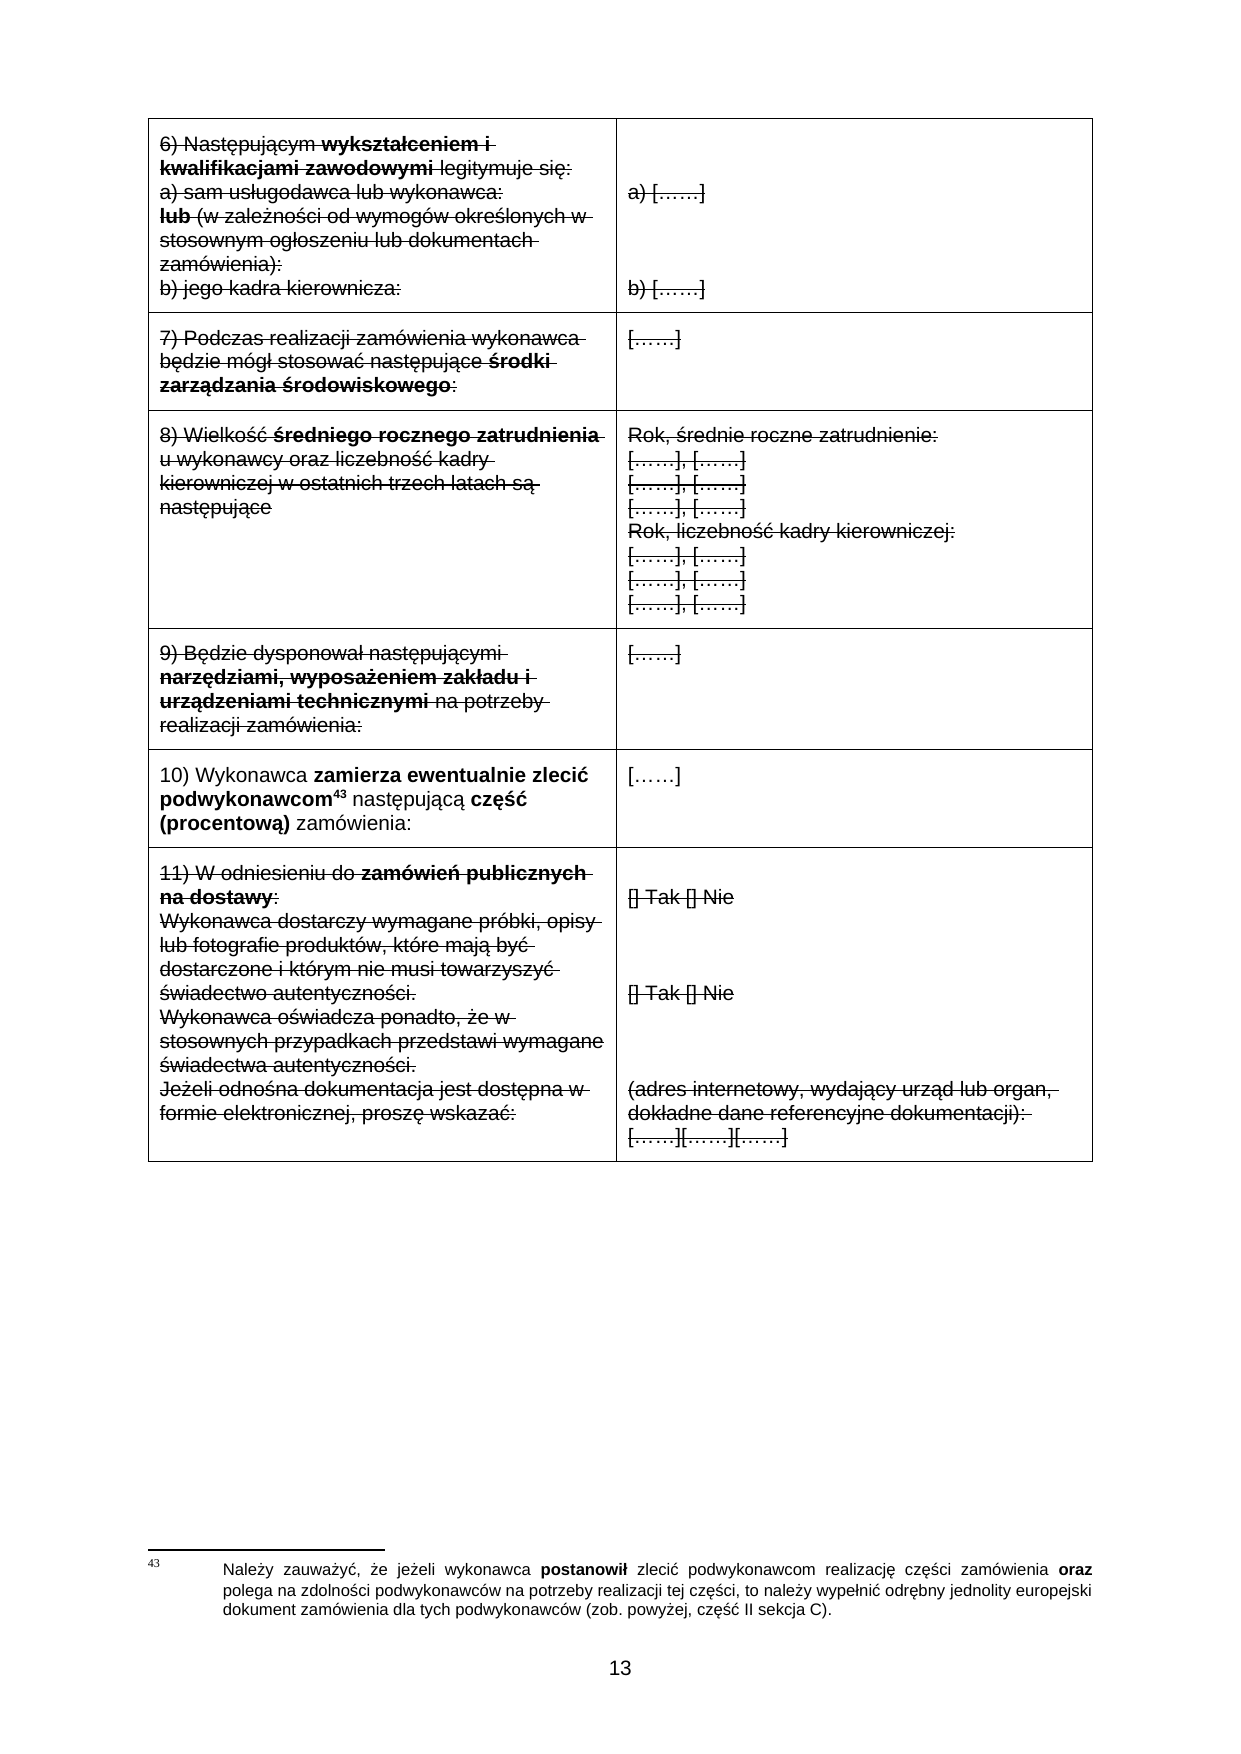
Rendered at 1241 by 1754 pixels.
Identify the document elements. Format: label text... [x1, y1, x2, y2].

table_cell 11) W odniesieniu do zamówień publicznych na dostawy: Wykonawca dostarczy wymagane próbki, opisy lub fotografie produktów, które mają być dostarczone i którym nie musi towarzyszyć świadectwo autentyczności. Wykonawca oświadcza ponadto, że w stosownych przypadkach przedstawi wymagane świadectwa autentyczności. Jeżeli odnośna dokumentacja jest dostępna w formie elektronicznej, proszę wskazać: [149, 848, 616, 1161]
table_cell [……] [617, 629, 1092, 749]
table_cell [……] [617, 313, 1092, 410]
table_cell 10) Wykonawca zamierza ewentualnie zlecić podwykonawcom następującą część (procentową) zamówienia: [149, 750, 616, 847]
table_cell a) [……] b) [……] [617, 119, 1092, 312]
table_cell [] Tak [] Nie [] Tak [] Nie (adres internetowy, wydający urząd lub organ, dokładne dane referencyjne dokumentacji): [……][……][……] [617, 848, 1092, 1161]
table_cell 6) Następującym wykształceniem i kwalifikacjami zawodowymi legitymuje się: a) sam usługodawca lub wykonawca: lub (w zależności od wymogów określonych w stosownym ogłoszeniu lub dokumentach zamówienia): b) jego kadra kierownicza: [149, 119, 616, 312]
table_cell [……] [617, 750, 1092, 847]
table_cell 8) Wielkość średniego rocznego zatrudnienia u wykonawcy oraz liczebność kadry kierowniczej w ostatnich trzech latach są następujące [149, 411, 616, 627]
table_cell 9) Będzie dysponował następującymi narzędziami, wyposażeniem zakładu i urządzeniami technicznymi na potrzeby realizacji zamówienia: [149, 629, 616, 749]
table_cell Rok, średnie roczne zatrudnienie: [……], [……] [……], [……] [……], [……] Rok, liczebność kadry kierowniczej: [……], [……] [……], [……] [……], [……] [617, 411, 1092, 627]
table_cell 7) Podczas realizacji zamówienia wykonawca będzie mógł stosować następujące środki zarządzania środowiskowego: [149, 313, 616, 410]
